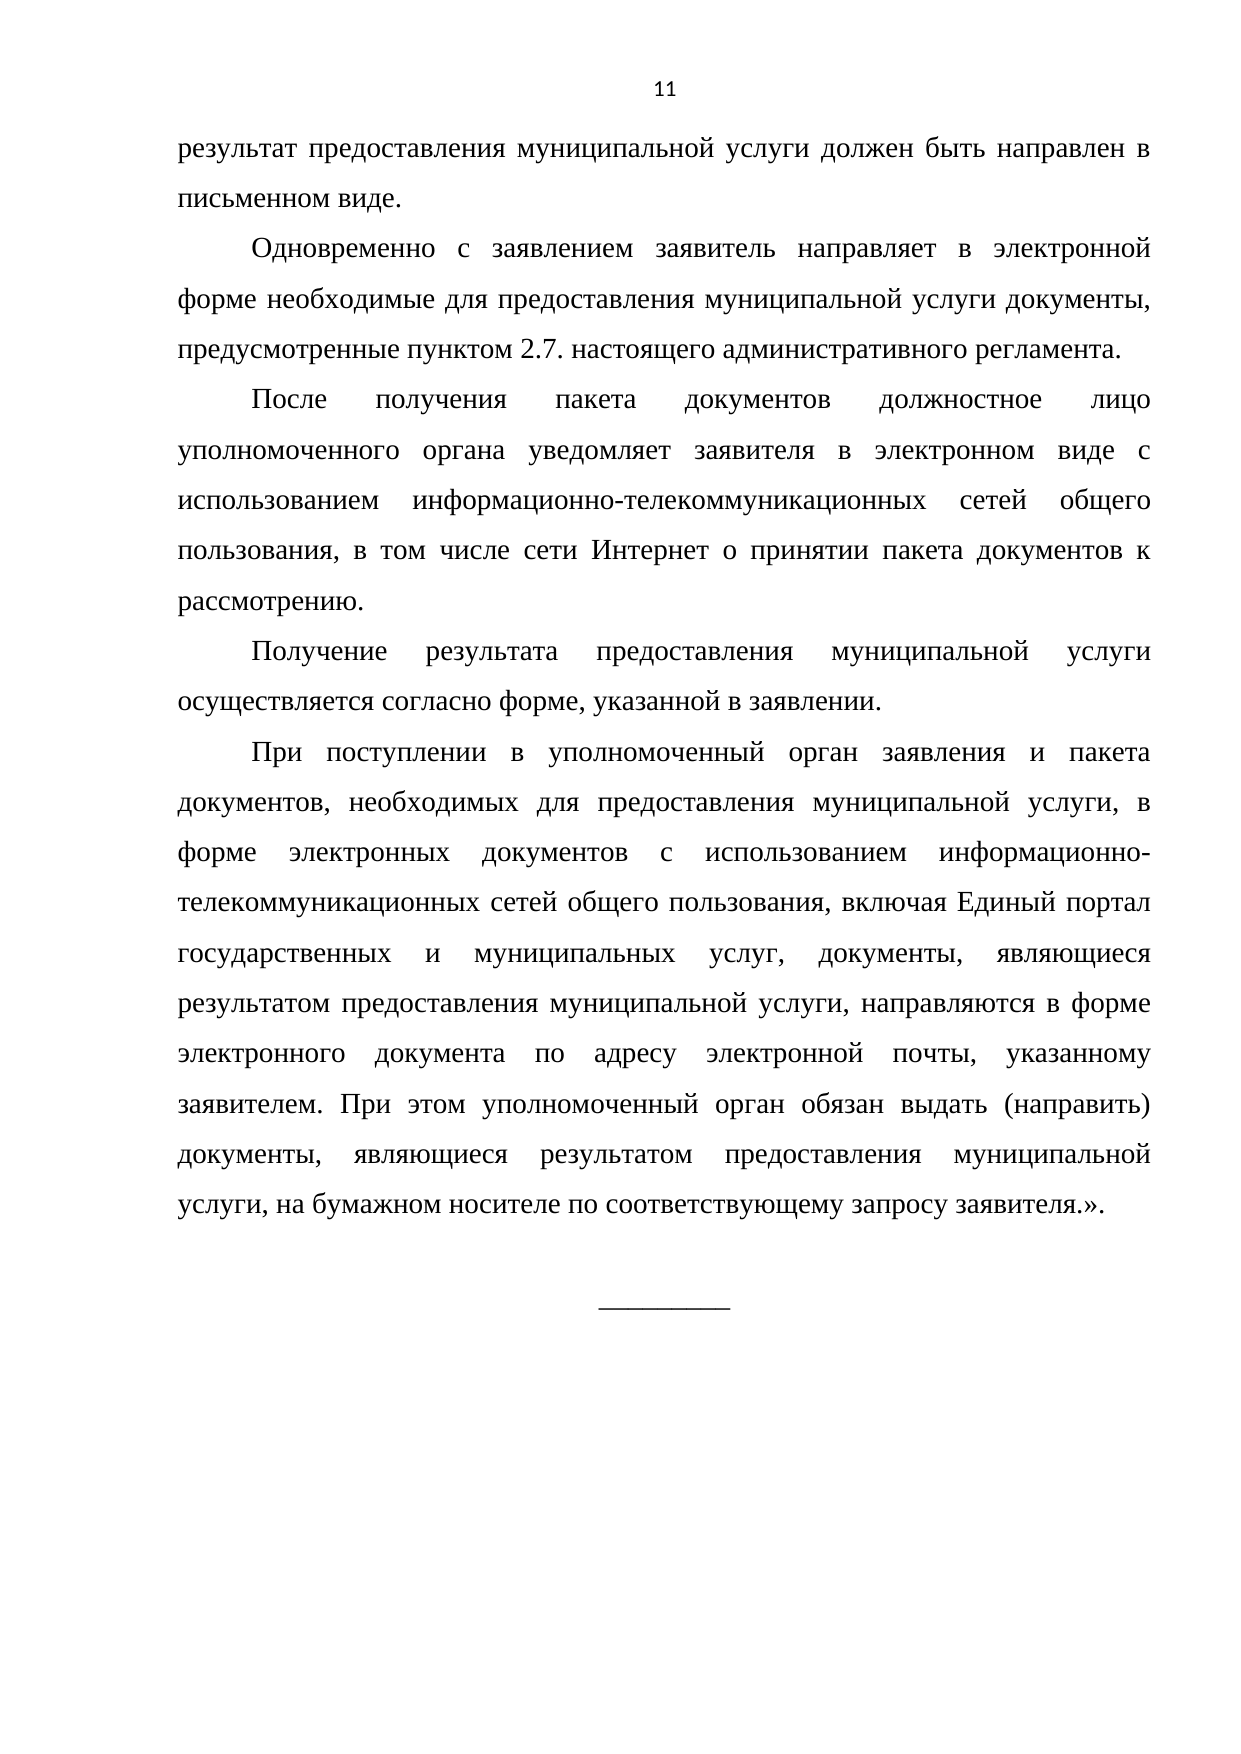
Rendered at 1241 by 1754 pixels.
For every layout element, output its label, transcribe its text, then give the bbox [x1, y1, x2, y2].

text После получения пакета документов должностное лицо уполномоченного органа уведомляет заявителя в электронном виде с использованием информационно-телекоммуникационных сетей общего пользования, в том числе сети Интернет о принятии пакета документов к рассмотрению. [177, 381, 1152, 616]
text При поступлении в уполномоченный орган заявления и пакета документов, необходимых для предоставления муниципальной услуги, в форме электронных документов с использованием информационно-телекоммуникационных сетей общего пользования, включая Единый портал государственных и муниципальных услуг, документы, являющиеся результатом предоставления муниципальной услуги, направляются в форме электронного документа по адресу электронной почты, указанному заявителем. При этом уполномоченный орган обязан выдать (направить) документы, являющиеся результатом предоставления муниципальной услуги, на бумажном носителе по соответствующему запросу заявителя.». [177, 734, 1152, 1220]
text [177, 130, 1152, 214]
text _________ [177, 1279, 1152, 1312]
text Получение результата предоставления муниципальной услуги осуществляется согласно форме, указанной в заявлении. [177, 633, 1152, 717]
text Одновременно с заявлением заявитель направляет в электронной форме необходимые для предоставления муниципальной услуги документы, предусмотренные пунктом 2.7. настоящего административного регламента. [177, 231, 1152, 365]
